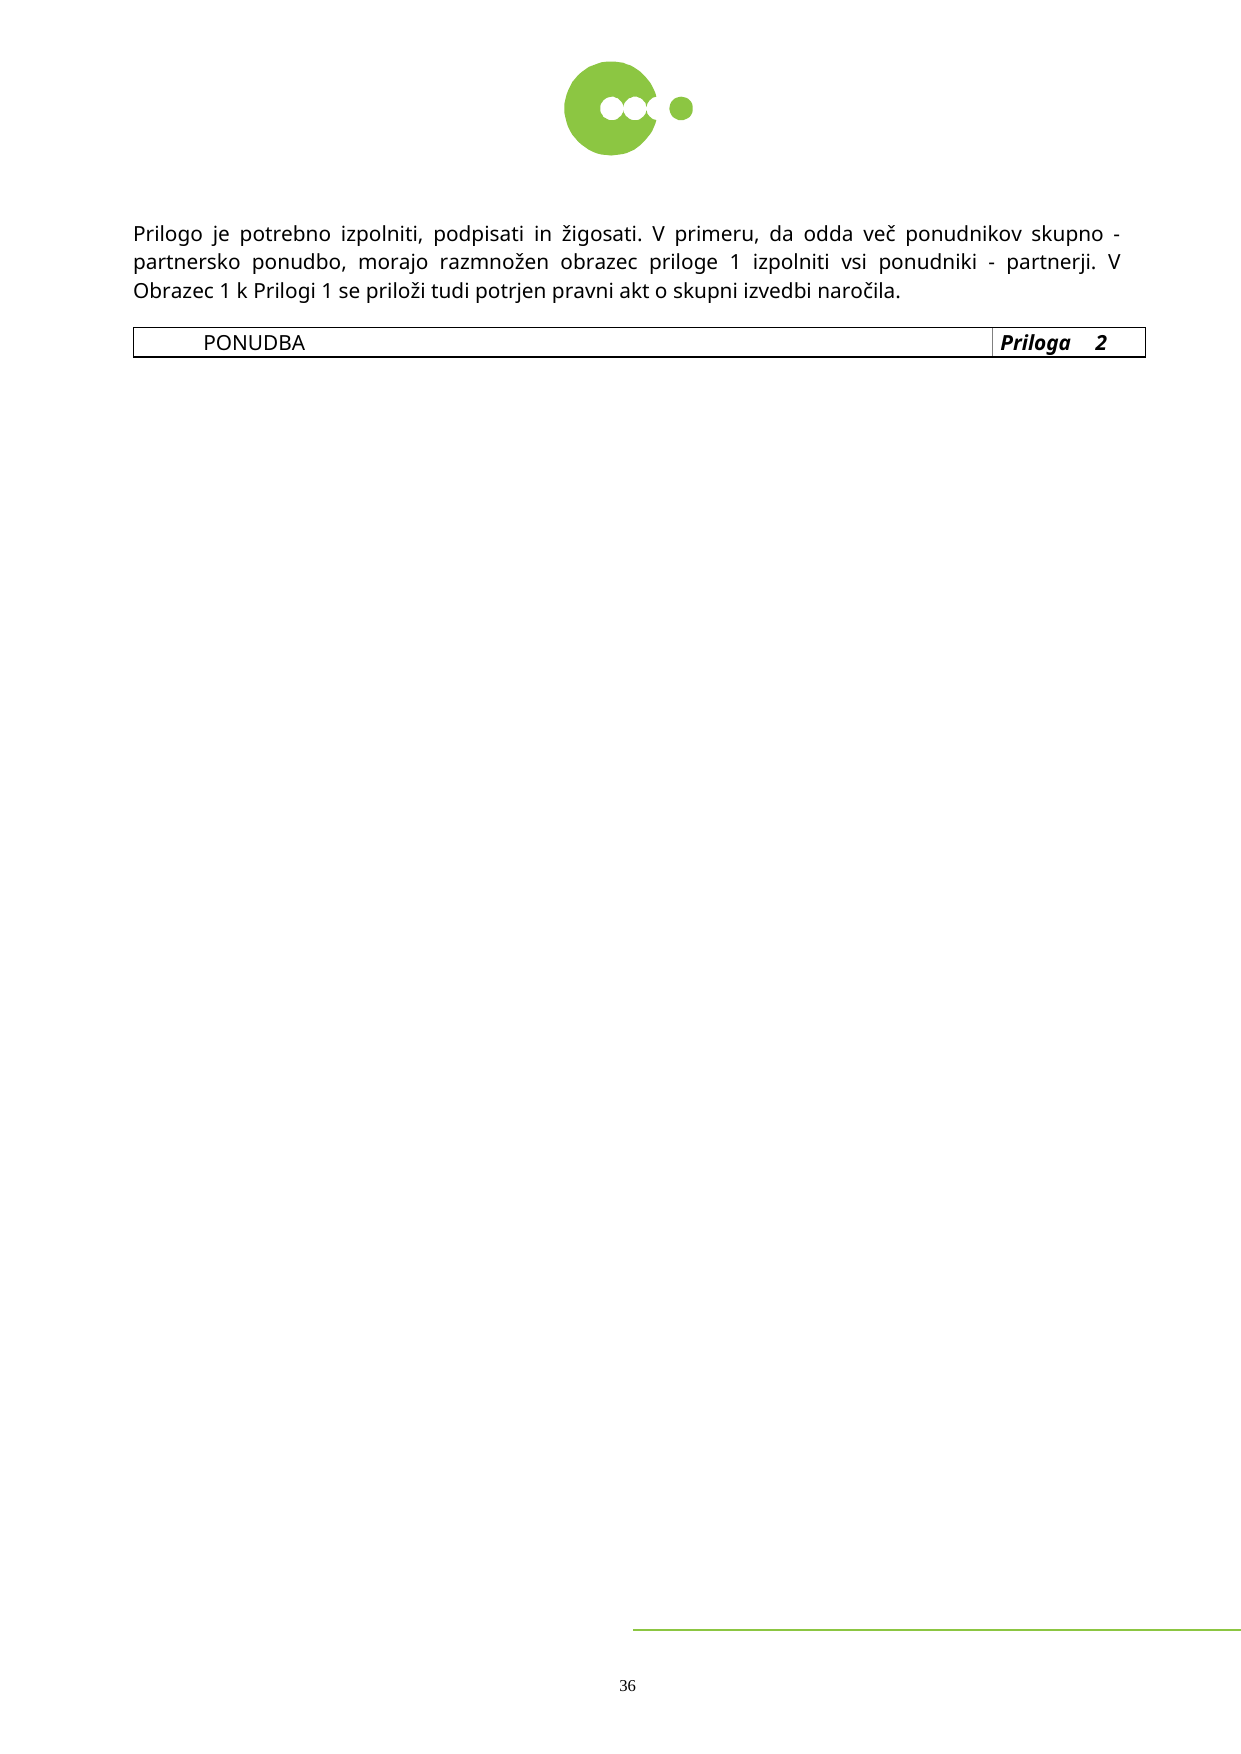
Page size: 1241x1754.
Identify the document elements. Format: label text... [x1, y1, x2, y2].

table_header Priloga [993, 328, 1088, 356]
text Prilogo je potrebno izpolniti, podpisati in žigosati. V primeru, da odda več ponudnikov skupno - partnersko ponudbo, morajo razmnožen obrazec priloge 1 izpolniti vsi ponudniki - partnerji. V Obrazec 1 k Prilogi 1 se priloži tudi potrjen pravni akt o skupni izvedbi naročila. [133, 219, 1122, 304]
table_header 2 [1088, 328, 1145, 356]
table_header PONUDBA [196, 328, 992, 356]
table_header [134, 328, 196, 356]
